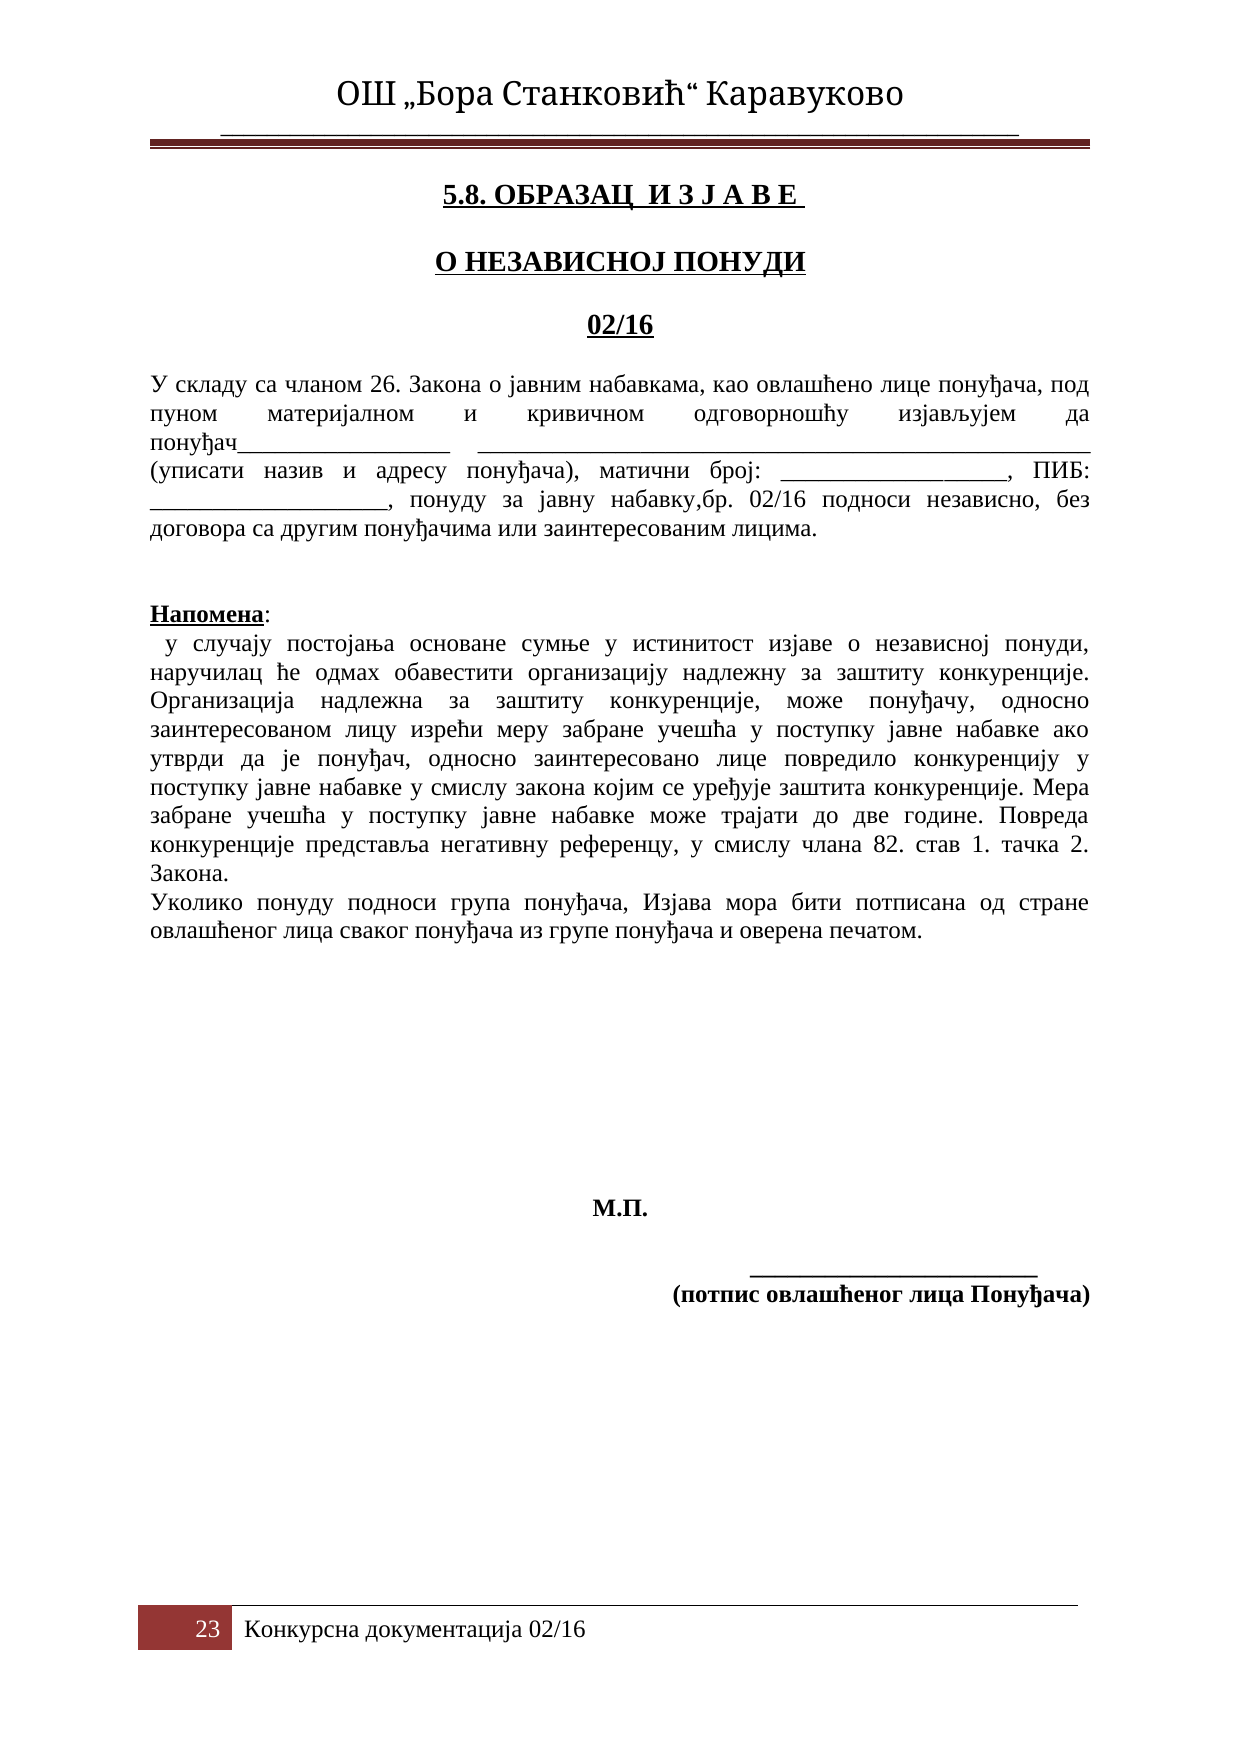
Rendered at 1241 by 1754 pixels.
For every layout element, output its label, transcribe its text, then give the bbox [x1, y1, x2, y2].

text Уколико понуду подноси група понуђача, Изјава мора бити потписана од стране овлашћеног лица сваког понуђача из групе понуђача и оверена печатом. [150, 887, 1090, 944]
text _______________________ [675, 1251, 1090, 1279]
text О НЕЗАВИСНОЈ ПОНУДИ [150, 244, 1090, 278]
text (потпис овлашћеног лица Понуђача) [187, 1279, 1090, 1308]
text 02/16 [150, 307, 1090, 340]
text У складу са чланом 26. Закона о јавним набавкама, као овлашћено лице понуђача, под пуном материјалном и кривичном одговорношћу изјављујем да понуђач_________________ _________________________________________________ (уписати назив и адресу понуђача), матични број: __________________, ПИБ: ___________________, понуду за јавну набавку,бр. 02/16 подноси независно, без договора са другим понуђачима или заинтересованим лицима. [150, 369, 1090, 542]
text М.П. [150, 1193, 1090, 1222]
text у случају постојања основане сумње у истинитост изјаве о независној понуди, наручилац ће одмах обавестити организацију надлежну за заштиту конкуренције. Организација надлежна за заштиту конкуренције, може понуђачу, односно заинтересованом лицу изрећи меру забране учешћа у поступку јавне набавке ако утврди да је понуђач, односно заинтересовано лице повредило конкуренцију у поступку јавне набавке у смислу закона којим се уређује заштита конкуренције. Мера забране учешћа у поступку јавне набавке може трајати до две године. Повреда конкуренције представља негативну референцу, у смислу члана 82. став 1. тачка 2. Закона. [150, 628, 1090, 887]
text 5.8. ОБРАЗАЦ И З Ј А В Е [150, 177, 1090, 211]
text Напомена: [150, 599, 1090, 628]
